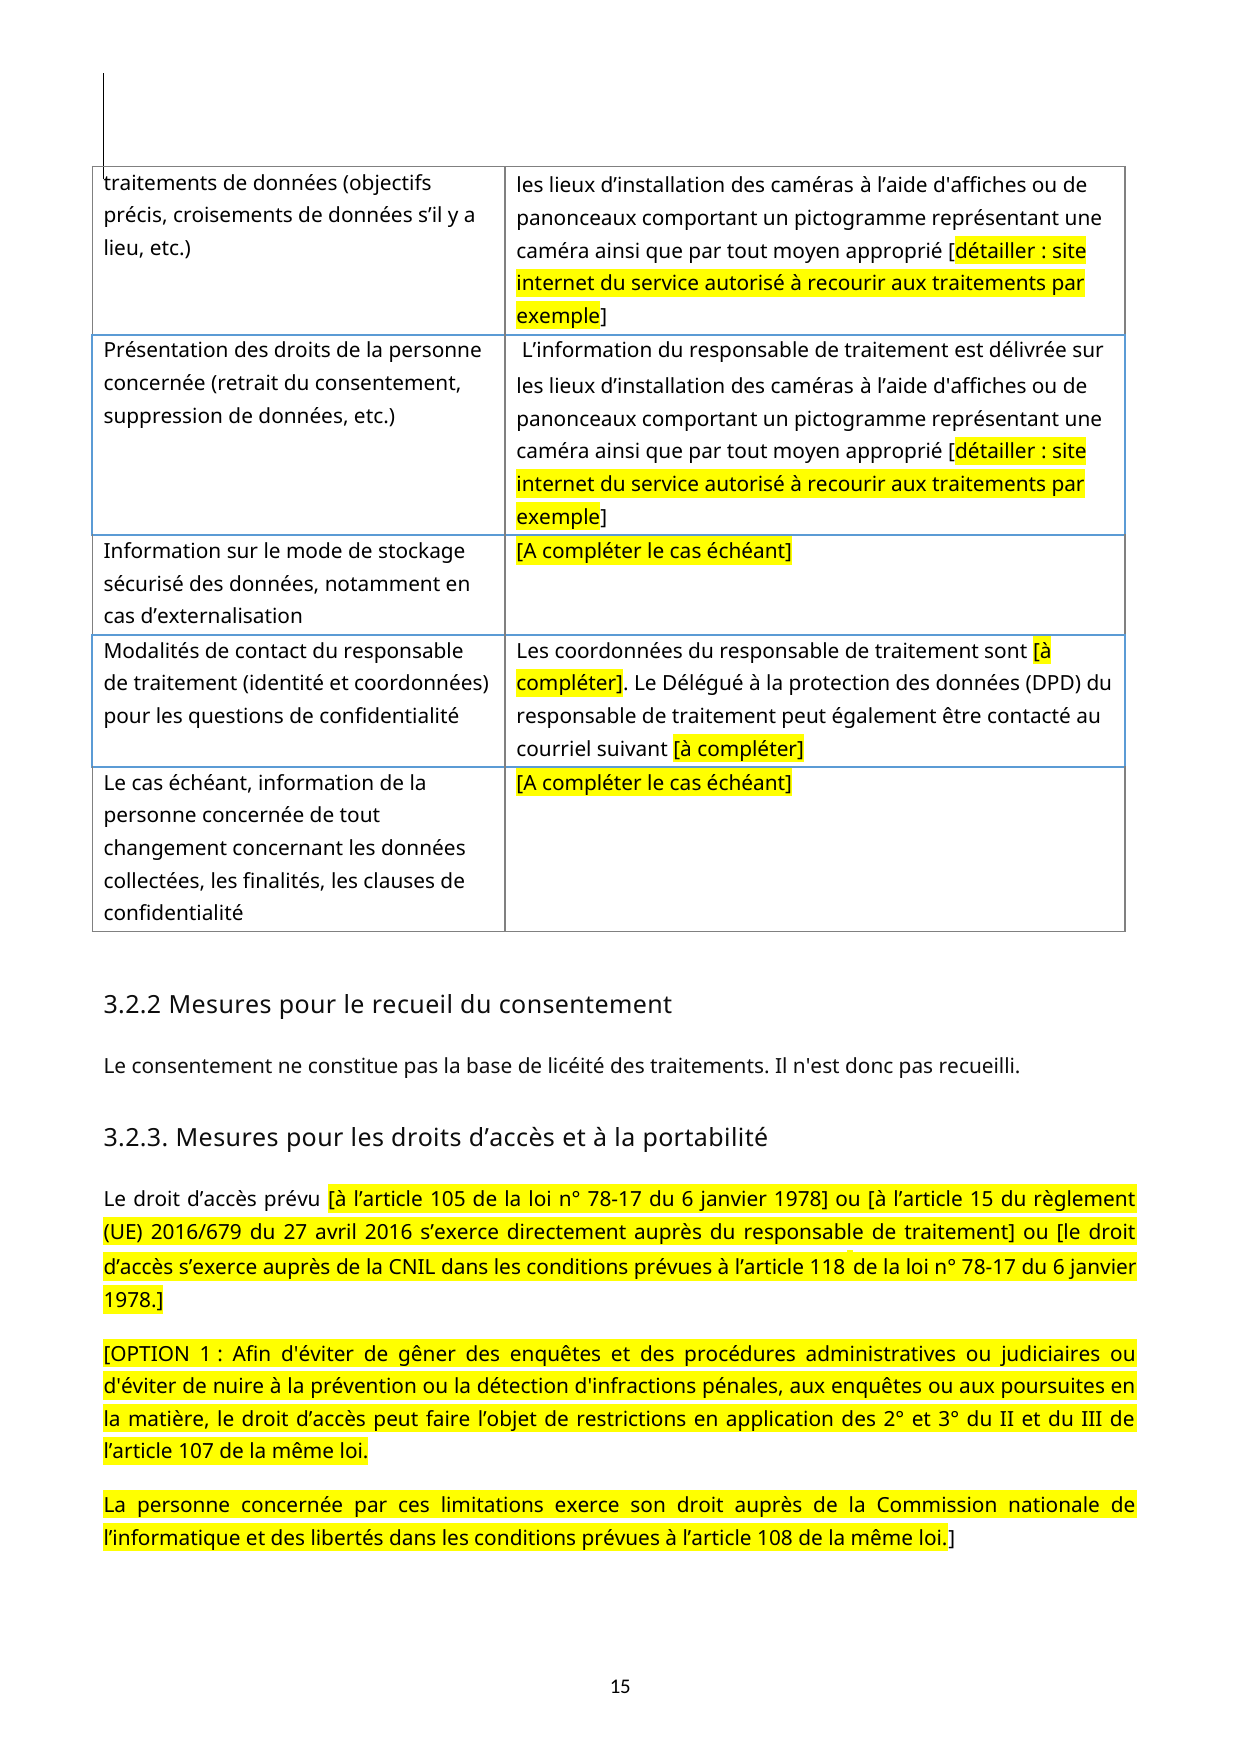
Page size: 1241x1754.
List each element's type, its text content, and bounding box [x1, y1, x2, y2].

table_cell Information sur le mode de stockage sécurisé des données, notamment en cas d’externalisation [93, 536, 504, 634]
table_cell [506, 167, 1124, 333]
table_cell [A compléter le cas échéant] [506, 536, 1124, 634]
table_cell Modalités de contact du responsable de traitement (identité et coordonnées) pour les questions de confidentialité [93, 636, 504, 766]
subtitle 3.2.2 Mesures pour le recueil du consentement [103, 987, 1137, 1021]
text [OPTION 1 : Afin d'éviter de gêner des enquêtes et des procédures administratives ou judiciaires ou d'éviter de nuire à la prévention ou la détection d'infractions pénales, aux enquêtes ou aux poursuites en la matière, le droit d’accès peut faire l’objet de restrictions en application des 2° et 3° du II et du III de l’article 107 de la même loi. [103, 1432, 1137, 1465]
text Le consentement ne constitue pas la base de licéité des traitements. Il n'est donc pas recueilli. [103, 1051, 1137, 1079]
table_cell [93, 167, 504, 333]
table_cell Les coordonnées du responsable de traitement sont [à compléter]. Le Délégué à la protection des données (DPD) du responsable de traitement peut également être contacté au courriel suivant [à compléter] [506, 636, 1124, 766]
table_cell [A compléter le cas échéant] [506, 768, 1124, 931]
table_cell Le cas échéant, information de la personne concernée de tout changement concernant les données collectées, les finalités, les clauses de confidentialité [93, 768, 504, 931]
subtitle 3.2.3. Mesures pour les droits d’accès et à la portabilité [103, 1120, 1137, 1154]
text Le droit d’accès prévu [à l’article 105 de la loi n° 78-17 du 6 janvier 1978] ou [à l’article 15 du règlement (UE) 2016/679 du 27 avril 2016 s’exerce directement auprès du responsable de traitement] ou [le droit d’accès s’exerce auprès de la CNIL dans les conditions prévues à l’article 118 de la loi n° 78-17 du 6 janvier 1978.] [103, 1281, 1137, 1314]
text Le droit d’accès prévu [à l’article 105 de la loi n° 78-17 du 6 janvier 1978] ou [à l’article 15 du règlement (UE) 2016/679 du 27 avril 2016 s’exerce directement auprès du responsable de traitement] ou [le droit d’accès s’exerce auprès de la CNIL dans les conditions prévues à l’article 118 de la loi n° 78-17 du 6 janvier 1978.] [103, 1184, 1137, 1217]
text La personne concernée par ces limitations exerce son droit auprès de la Commission nationale de l’informatique et des libertés dans les conditions prévues à l’article 108 de la même loi.] [103, 1518, 1137, 1551]
table_cell Présentation des droits de la personne concernée (retrait du consentement, suppression de données, etc.) [93, 336, 504, 534]
